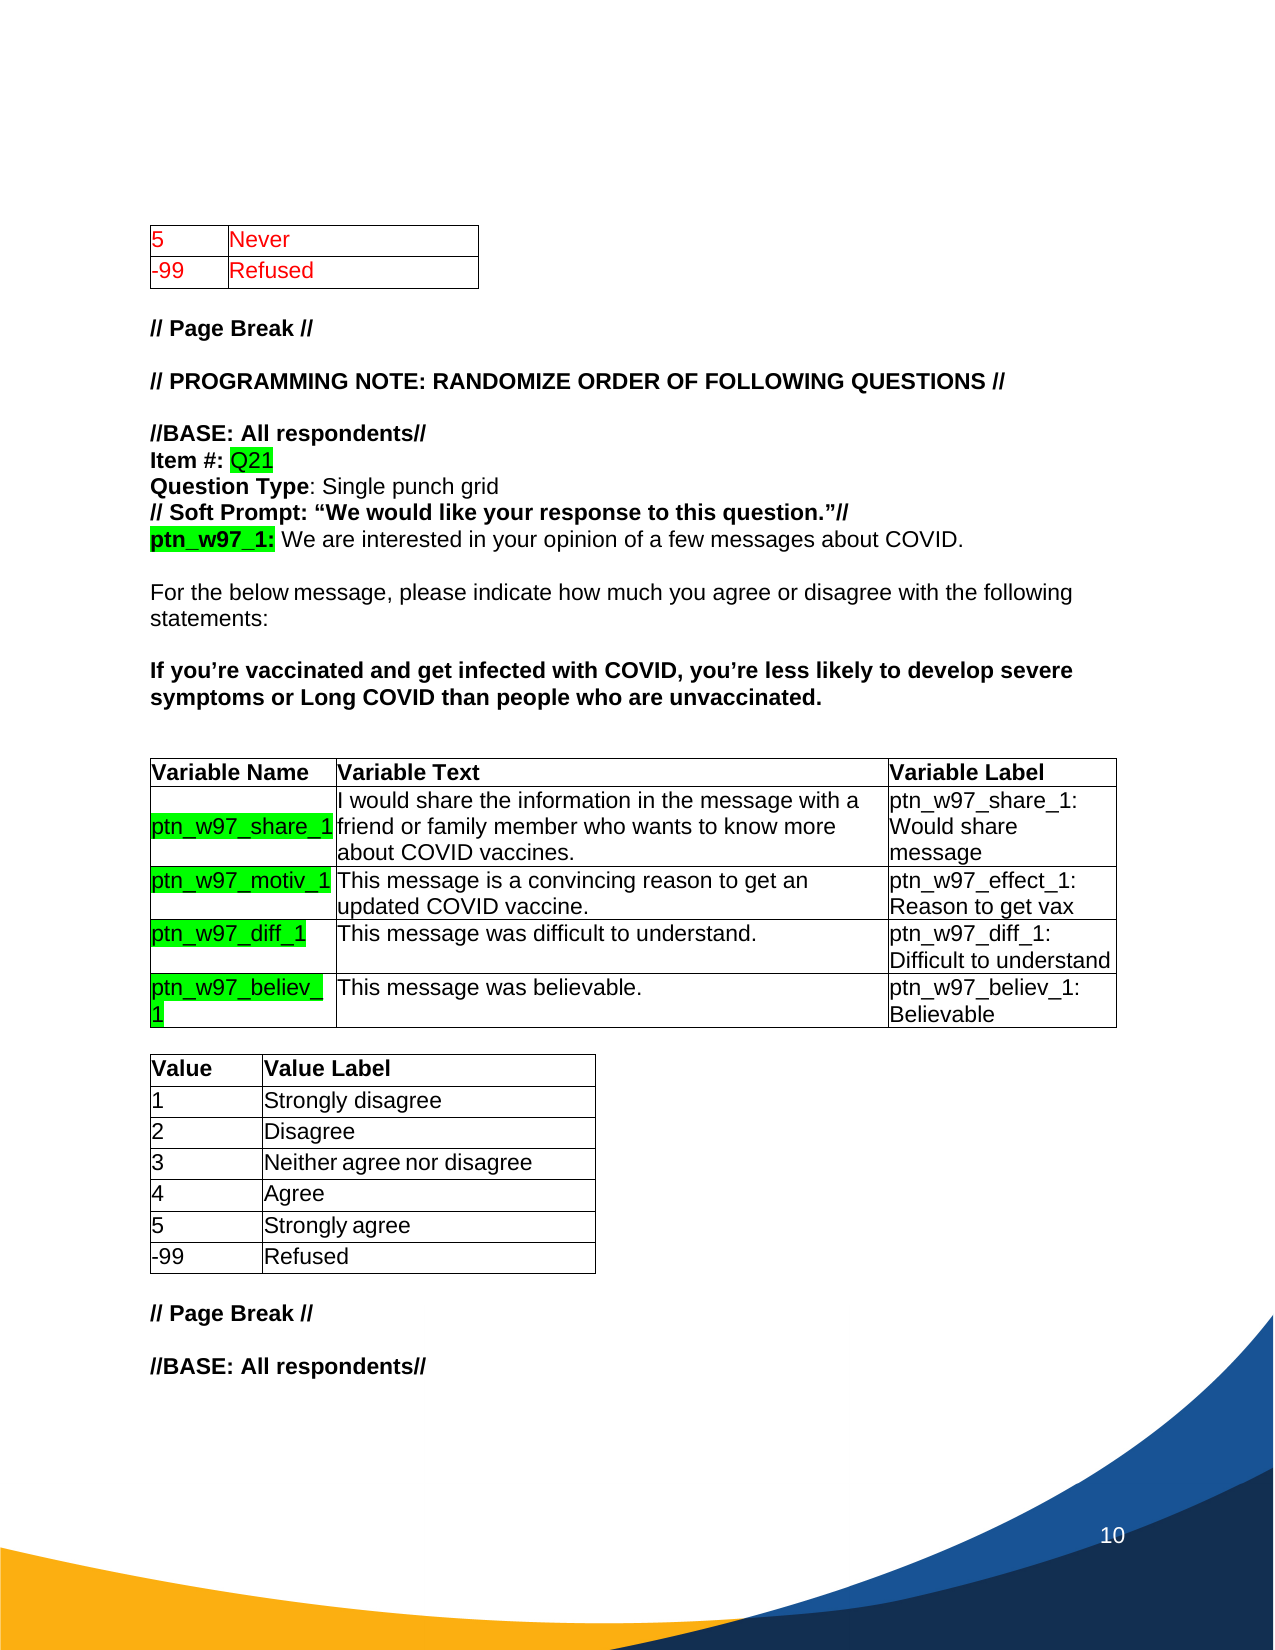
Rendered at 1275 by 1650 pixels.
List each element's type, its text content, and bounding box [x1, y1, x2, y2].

text // PROGRAMMING NOTE: RANDOMIZE ORDER OF FOLLOWING QUESTIONS // [150, 368, 1125, 394]
table_cell Refused [263, 1243, 595, 1273]
table_cell Neither agree nor disagree [263, 1149, 595, 1179]
table_header Value Label [263, 1055, 595, 1086]
table_cell 3 [151, 1149, 262, 1179]
table_cell ptn_w97_share_1: Would share message [889, 787, 1116, 866]
text ptn_w97_1: We are interested in your opinion of a few messages about COVID. [275, 526, 1125, 552]
table_cell ptn_w97_believ_1: Believable [889, 974, 1116, 1027]
table_cell -99 [151, 257, 228, 287]
table_cell This message was difficult to understand. [337, 920, 888, 973]
table_cell Refused [229, 257, 478, 287]
table_cell I would share the information in the message with a friend or family member who wants to know more about COVID vaccines. [337, 787, 888, 866]
picture [0, 1305, 1274, 1650]
table_cell Strongly agree [263, 1212, 595, 1242]
table_cell Strongly disagree [263, 1087, 595, 1117]
text // Page Break // [150, 1300, 1125, 1327]
table_cell 4 [151, 1180, 262, 1211]
table_cell ptn_w97_share_1 [151, 787, 336, 866]
text If you’re vaccinated and get infected with COVID, you’re less likely to develop severe symptoms or Long COVID than people who are unvaccinated. [150, 657, 1125, 710]
table_cell 1 [151, 1087, 262, 1117]
table_cell 5 [151, 226, 228, 256]
table_cell Never [229, 226, 478, 256]
table_cell 2 [151, 1118, 262, 1148]
table_header Value [151, 1055, 262, 1086]
table_cell Agree [263, 1180, 595, 1211]
table_cell ptn_w97_effect_1: Reason to get vax [889, 867, 1116, 919]
table_cell This message was believable. [337, 974, 888, 1027]
table_cell -99 [151, 1243, 262, 1273]
table_cell ptn_w97_diff_1 [151, 920, 336, 973]
table_header Variable Label [889, 759, 1116, 786]
table_header Variable Text [337, 759, 888, 786]
text //BASE: All respondents// [150, 1353, 1125, 1379]
table_cell ptn_w97_motiv_1 [151, 867, 336, 919]
table_cell ptn_w97_diff_1: Difficult to understand [889, 920, 1116, 973]
table_cell 5 [151, 1212, 262, 1242]
text // Soft Prompt: “We would like your response to this question.”// [150, 499, 1125, 526]
text // Page Break // [150, 315, 1125, 341]
table_header Variable Name [151, 759, 336, 786]
table_cell ptn_w97_believ_1 [164, 974, 336, 1027]
table_cell Disagree [263, 1118, 595, 1148]
text Item #: Q21 Question Type: Single punch grid [150, 447, 1125, 499]
text //BASE: All respondents// [150, 420, 1125, 447]
table_cell This message is a convincing reason to get an updated COVID vaccine. [337, 867, 888, 919]
text For the below message, please indicate how much you agree or disagree with the following statements: [150, 578, 1125, 631]
